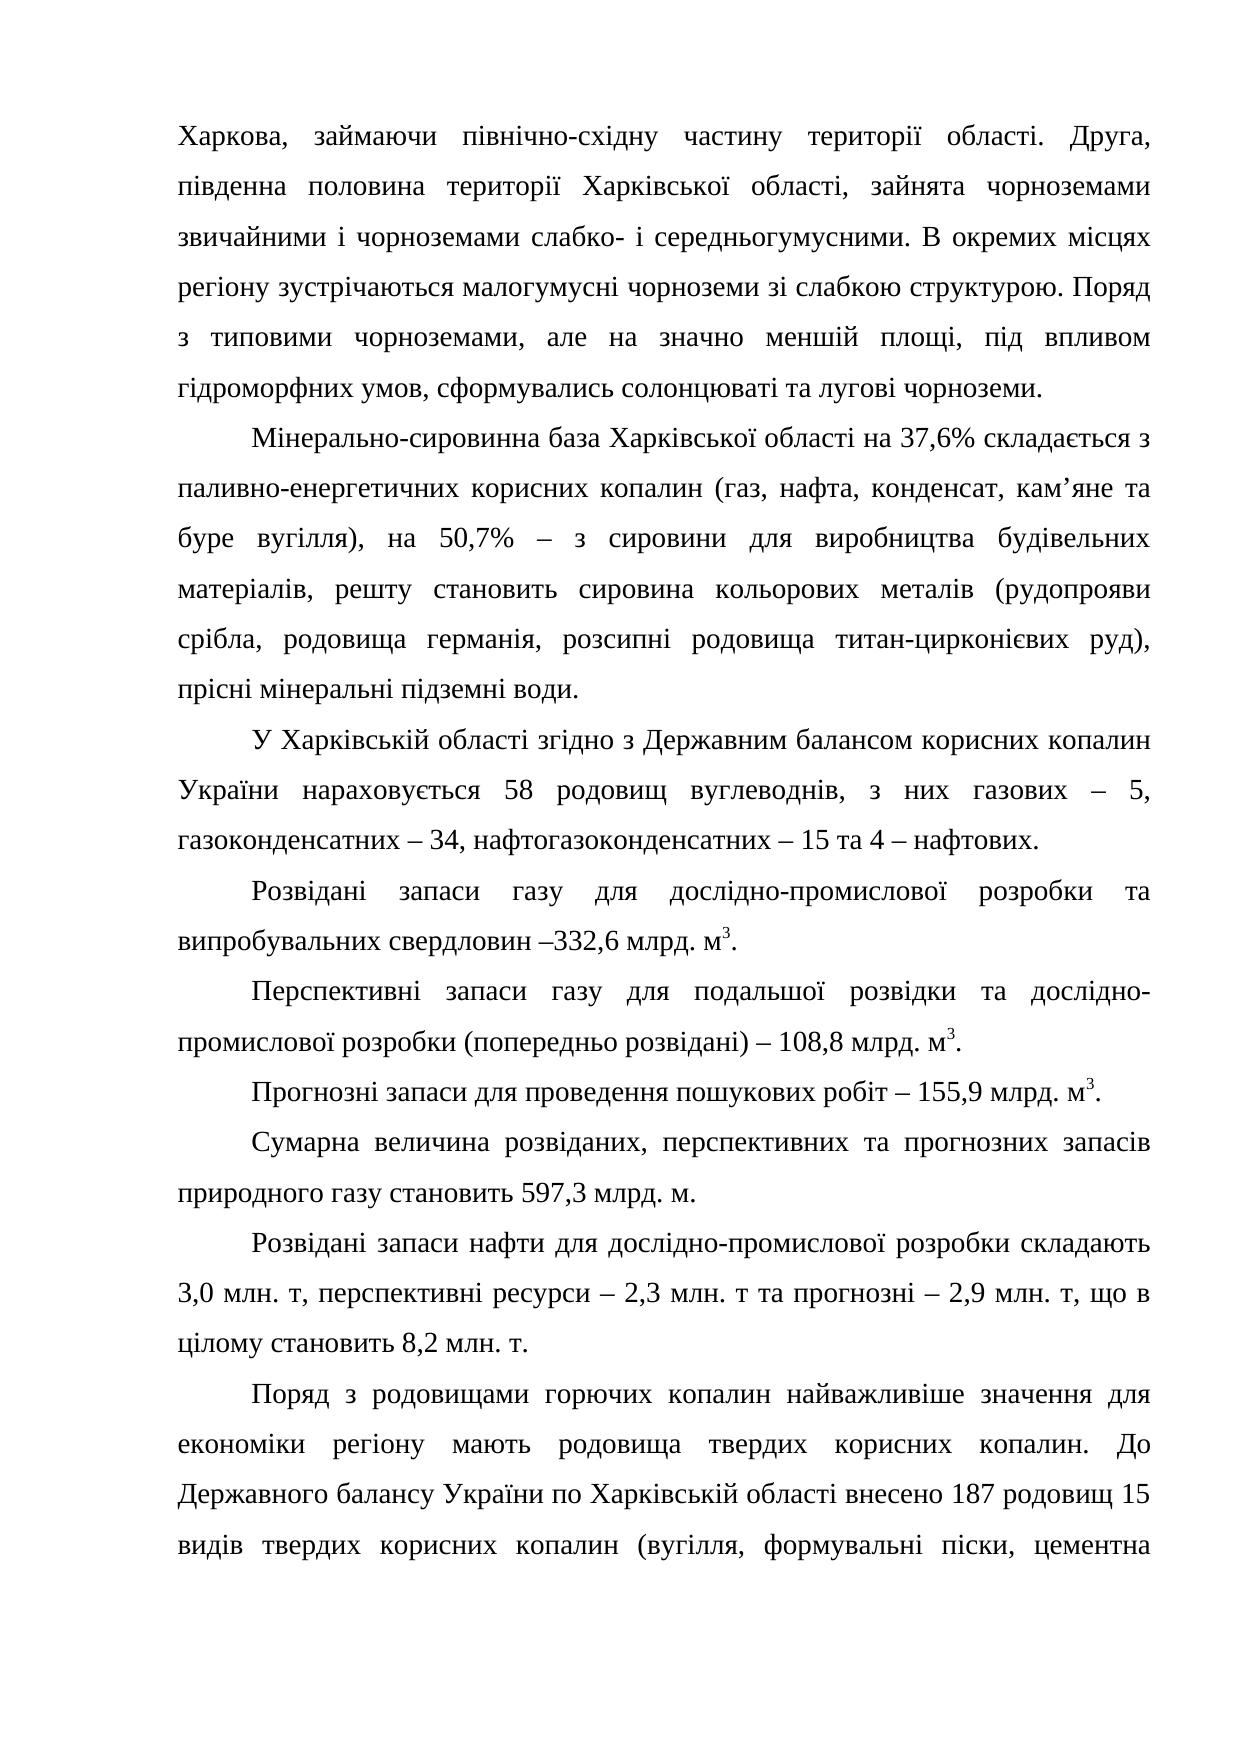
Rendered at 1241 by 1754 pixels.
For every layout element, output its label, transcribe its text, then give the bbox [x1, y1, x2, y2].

text Мінерально-сировинна база Харківської області на 37,6% складається з паливно-енергетичних корисних копалин (газ, нафта, конденсат, кам’яне та буре вугілля), на 50,7% – з сировини для виробництва будівельних матеріалів, решту становить сировина кольорових металів (рудопрояви срібла, родовища германія, розсипні родовища титан-цирконієвих руд), прісні мінеральні підземні води. [177, 420, 1152, 705]
text Сумарна величина розвіданих, перспективних та прогнозних запасів природного газу становить 597,3 млрд. м. [177, 1124, 1152, 1208]
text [177, 1376, 1152, 1560]
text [177, 118, 1152, 403]
text Розвідані запаси газу для дослідно-промислової розробки та випробувальних свердловин –332,6 млрд. м3. [177, 873, 1152, 957]
text Перспективні запаси газу для подальшої розвідки та дослідно-промислової розробки (попередньо розвідані) – 108,8 млрд. м3. [177, 973, 1152, 1057]
text Розвідані запаси нафти для дослідно-промислової розробки складають 3,0 млн. т, перспективні ресурси – 2,3 млн. т та прогнозні – 2,9 млн. т, що в цілому становить 8,2 млн. т. [177, 1225, 1152, 1359]
text У Харківській області згідно з Державним балансом корисних копалин України нараховується 58 родовищ вуглеводнів, з них газових – 5, газоконденсатних – 34, нафтогазоконденсатних – 15 та 4 – нафтових. [177, 722, 1152, 856]
text Прогнозні запаси для проведення пошукових робіт – 155,9 млрд. м3. [177, 1074, 1152, 1108]
